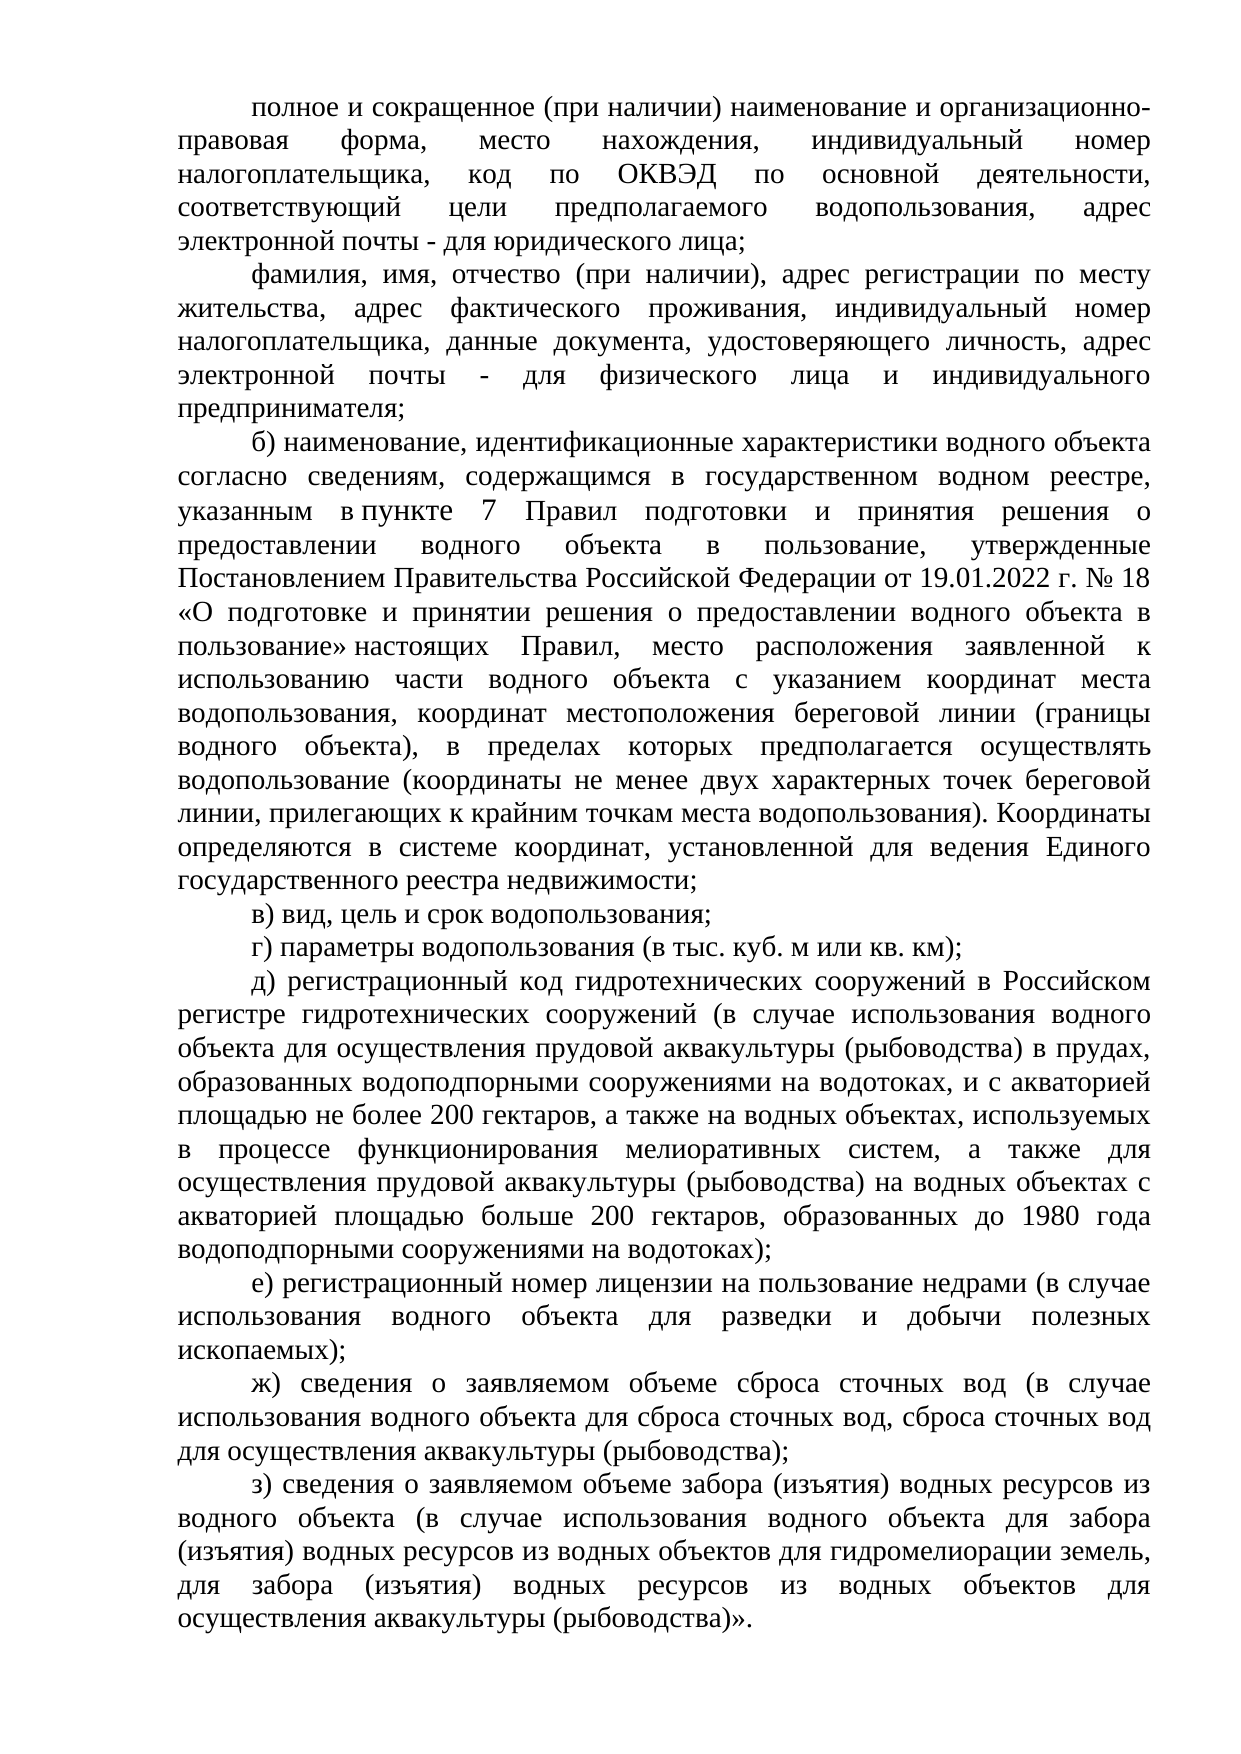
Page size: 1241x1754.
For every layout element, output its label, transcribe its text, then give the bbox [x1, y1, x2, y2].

text е) регистрационный номер лицензии на пользование недрами (в случае использования водного объекта для разведки и добычи полезных ископаемых); [177, 1265, 1152, 1366]
text д) регистрационный код гидротехнических сооружений в Российском регистре гидротехнических сооружений (в случае использования водного объекта для осуществления прудовой аквакультуры (рыбоводства) в прудах, образованных водоподпорными сооружениями на водотоках, и с акваторией площадью не более 200 гектаров, а также на водных объектах, используемых в процессе функционирования мелиоративных систем, а также для осуществления прудовой аквакультуры (рыбоводства) на водных объектах с акваторией площадью больше 200 гектаров, образованных до 1980 года водоподпорными сооружениями на водотоках); [177, 963, 1152, 1265]
text з) сведения о заявляемом объеме забора (изъятия) водных ресурсов из водного объекта (в случае использования водного объекта для забора (изъятия) водных ресурсов из водных объектов для гидромелиорации земель, для забора (изъятия) водных ресурсов из водных объектов для осуществления аквакультуры (рыбоводства)». [177, 1466, 1152, 1634]
text в) вид, цель и срок водопользования; [177, 896, 1152, 929]
text ж) сведения о заявляемом объеме сброса сточных вод (в случае использования водного объекта для сброса сточных вод, сброса сточных вод для осуществления аквакультуры (рыбоводства); [177, 1366, 1152, 1466]
text полное и сокращенное (при наличии) наименование и организационно-правовая форма, место нахождения, индивидуальный номер налогоплательщика, код по ОКВЭД по основной деятельности, соответствующий цели предполагаемого водопользования, адрес электронной почты - для юридического лица; [177, 89, 1152, 256]
text фамилия, имя, отчество (при наличии), адрес регистрации по месту жительства, адрес фактического проживания, индивидуальный номер налогоплательщика, данные документа, удостоверяющего личность, адрес электронной почты - для физического лица и индивидуального предпринимателя; [177, 256, 1152, 424]
text б) наименование, идентификационные характеристики водного объекта согласно сведениям, содержащимся в государственном водном реестре, указанным в пункте 7 Правил подготовки и принятия решения о предоставлении водного объекта в пользование, утвержденные Постановлением Правительства Российской Федерации от 19.01.2022 г. № 18 «О подготовке и принятии решения о предоставлении водного объекта в пользование» настоящих Правил, место расположения заявленной к использованию части водного объекта с указанием координат места водопользования, координат местоположения береговой линии (границы водного объекта), в пределах которых предполагается осуществлять водопользование (координаты не менее двух характерных точек береговой линии, прилегающих к крайним точкам места водопользования). Координаты определяются в системе координат, установленной для ведения Единого государственного реестра недвижимости; [177, 424, 1152, 896]
text г) параметры водопользования (в тыс. куб. м или кв. км); [177, 929, 1152, 963]
